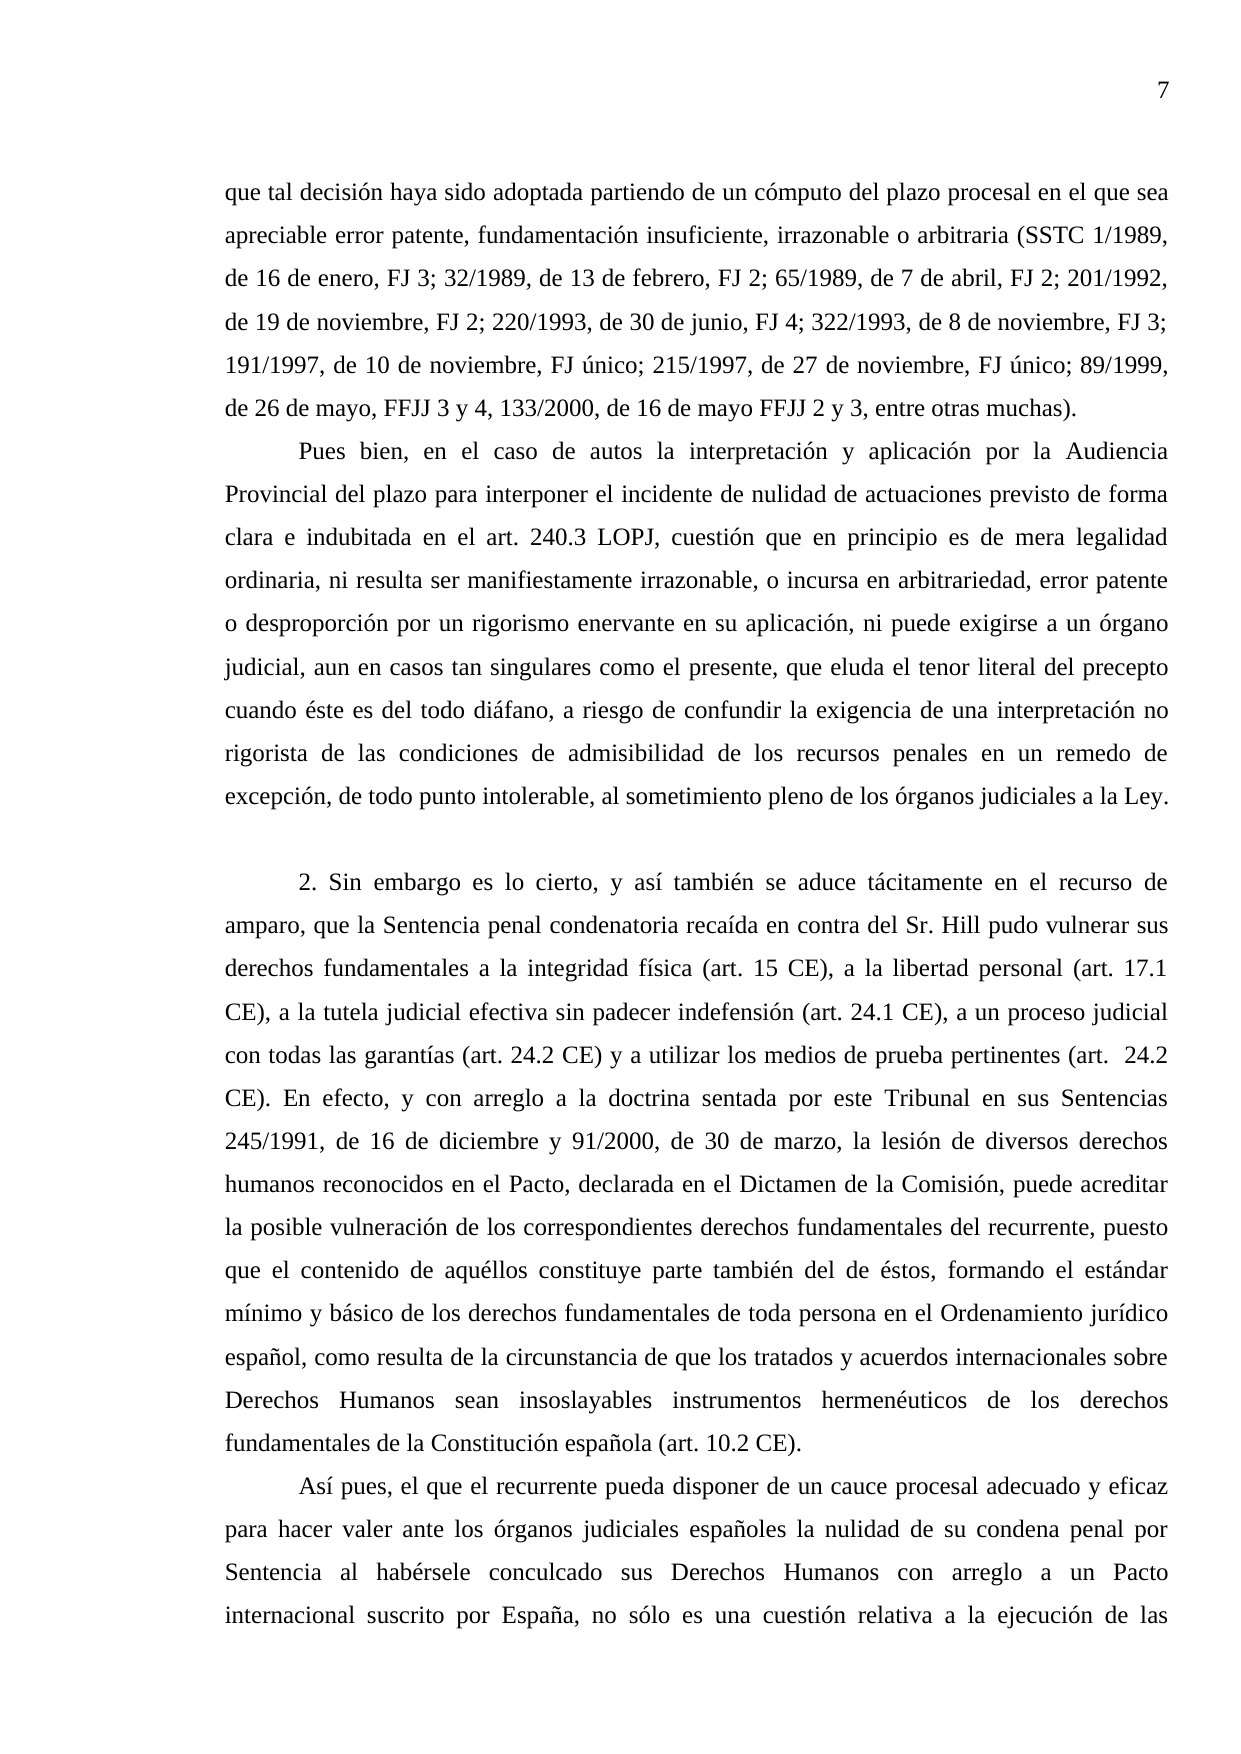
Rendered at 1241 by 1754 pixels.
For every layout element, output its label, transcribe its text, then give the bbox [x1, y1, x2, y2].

text Pues bien, en el caso de autos la interpretación y aplicación por la Audiencia Provincial del plazo para interponer el incidente de nulidad de actuaciones previsto de forma clara e indubitada en el art. 240.3 LOPJ, cuestión que en principio es de mera legalidad ordinaria, ni resulta ser manifiestamente irrazonable, o incursa en arbitrariedad, error patente o desproporción por un rigorismo enervante en su aplicación, ni puede exigirse a un órgano judicial, aun en casos tan singulares como el presente, que eluda el tenor literal del precepto cuando éste es del todo diáfano, a riesgo de confundir la exigencia de una interpretación no rigorista de las condiciones de admisibilidad de los recursos penales en un remedo de excepción, de todo punto intolerable, al sometimiento pleno de los órganos judiciales a la Ley. [224, 436, 1169, 810]
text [224, 177, 1169, 422]
text 2. Sin embargo es lo cierto, y así también se aduce tácitamente en el recurso de amparo, que la Sentencia penal condenatoria recaída en contra del Sr. Hill pudo vulnerar sus derechos fundamentales a la integridad física (art. 15 CE), a la libertad personal (art. 17.1 CE), a la tutela judicial efectiva sin padecer indefensión (art. 24.1 CE), a un proceso judicial con todas las garantías (art. 24.2 CE) y a utilizar los medios de prueba pertinentes (art. 24.2 CE). En efecto, y con arreglo a la doctrina sentada por este Tribunal en sus Sentencias 245/1991, de 16 de diciembre y 91/2000, de 30 de marzo, la lesión de diversos derechos humanos reconocidos en el Pacto, declarada en el Dictamen de la Comisión, puede acreditar la posible vulneración de los correspondientes derechos fundamentales del recurrente, puesto que el contenido de aquéllos constituye parte también del de éstos, formando el estándar mínimo y básico de los derechos fundamentales de toda persona en el Ordenamiento jurídico español, como resulta de la circunstancia de que los tratados y acuerdos internacionales sobre Derechos Humanos sean insoslayables instrumentos hermenéuticos de los derechos fundamentales de la Constitución española (art. 10.2 CE). [224, 867, 1169, 1457]
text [224, 1471, 1169, 1629]
